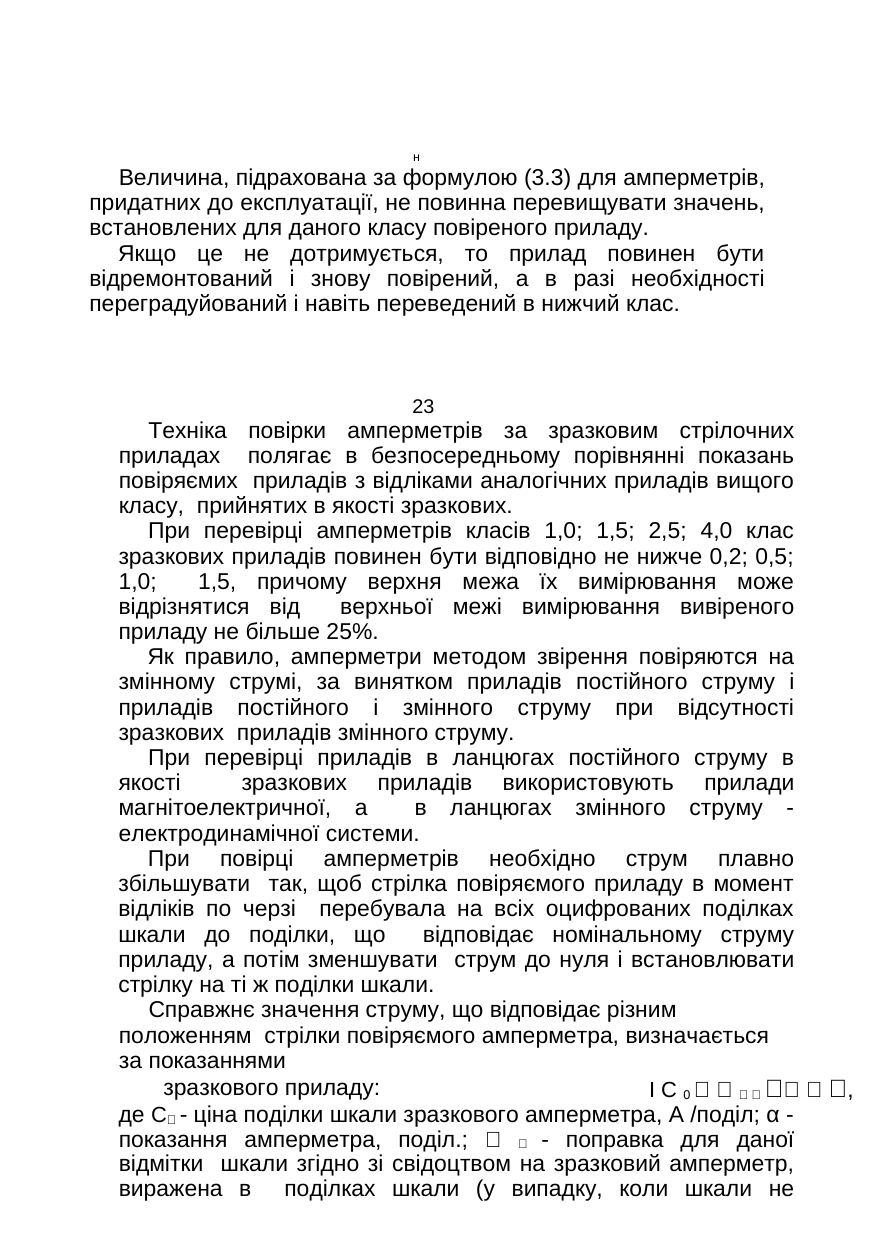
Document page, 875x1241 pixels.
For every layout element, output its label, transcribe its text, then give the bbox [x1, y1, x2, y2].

text Справжнє значення струму, що відповідає різним положенням стрілки повіряємого амперметра, визначається за показаннями [119, 998, 794, 1073]
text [118, 1103, 794, 1201]
text I C 0       , [466, 1074, 853, 1102]
text Якщо це не дотримується, то прилад повинен бути відремонтований і знову повірений, а в разі необхідності переградуйований і навіть переведений в нижчий клас. [89, 241, 765, 316]
text Техніка повірки амперметрів за зразковим стрілочних приладах полягає в безпосередньому порівнянні показань повіряємих приладів з відліками аналогічних приладів вищого класу, прийнятих в якості зразкових. [118, 418, 794, 518]
text Як правило, амперметри методом звірення повіряются на змінному струмі, за винятком приладів постійного струму і приладів постійного і змінного струму при відсутності зразкових приладів змінного струму. [118, 644, 794, 745]
text Величина, підрахована за формулою (3.3) для амперметрів, придатних до експлуатації, не повинна перевищувати значень, встановлених для даного класу повіреного приладу. [89, 165, 765, 240]
text При перевірці амперметрів класів 1,0; 1,5; 2,5; 4,0 клас зразкових приладів повинен бути відповідно не нижче 0,2; 0,5; 1,0; 1,5, причому верхня межа їх вимірювання може відрізнятися від верхньої межі вимірювання вивіреного приладу не більше 25%. [118, 519, 794, 644]
text зразкового приладу: [77, 1074, 466, 1100]
text н [413, 150, 855, 164]
text 23 [412, 395, 855, 418]
text При перевірці приладів в ланцюгах постійного струму в якості зразкових приладів використовують прилади магнітоелектричної, а в ланцюгах змінного струму - електродинамічної системи. [118, 746, 794, 846]
text При повірці амперметрів необхідно струм плавно збільшувати так, щоб стрілка повіряємого приладу в момент відліків по черзі перебувала на всіх оцифрованих поділках шкали до поділки, що відповідає номінальному струму приладу, а потім зменшувати струм до нуля і встановлювати стрілку на ті ж поділки шкали. [118, 847, 794, 997]
